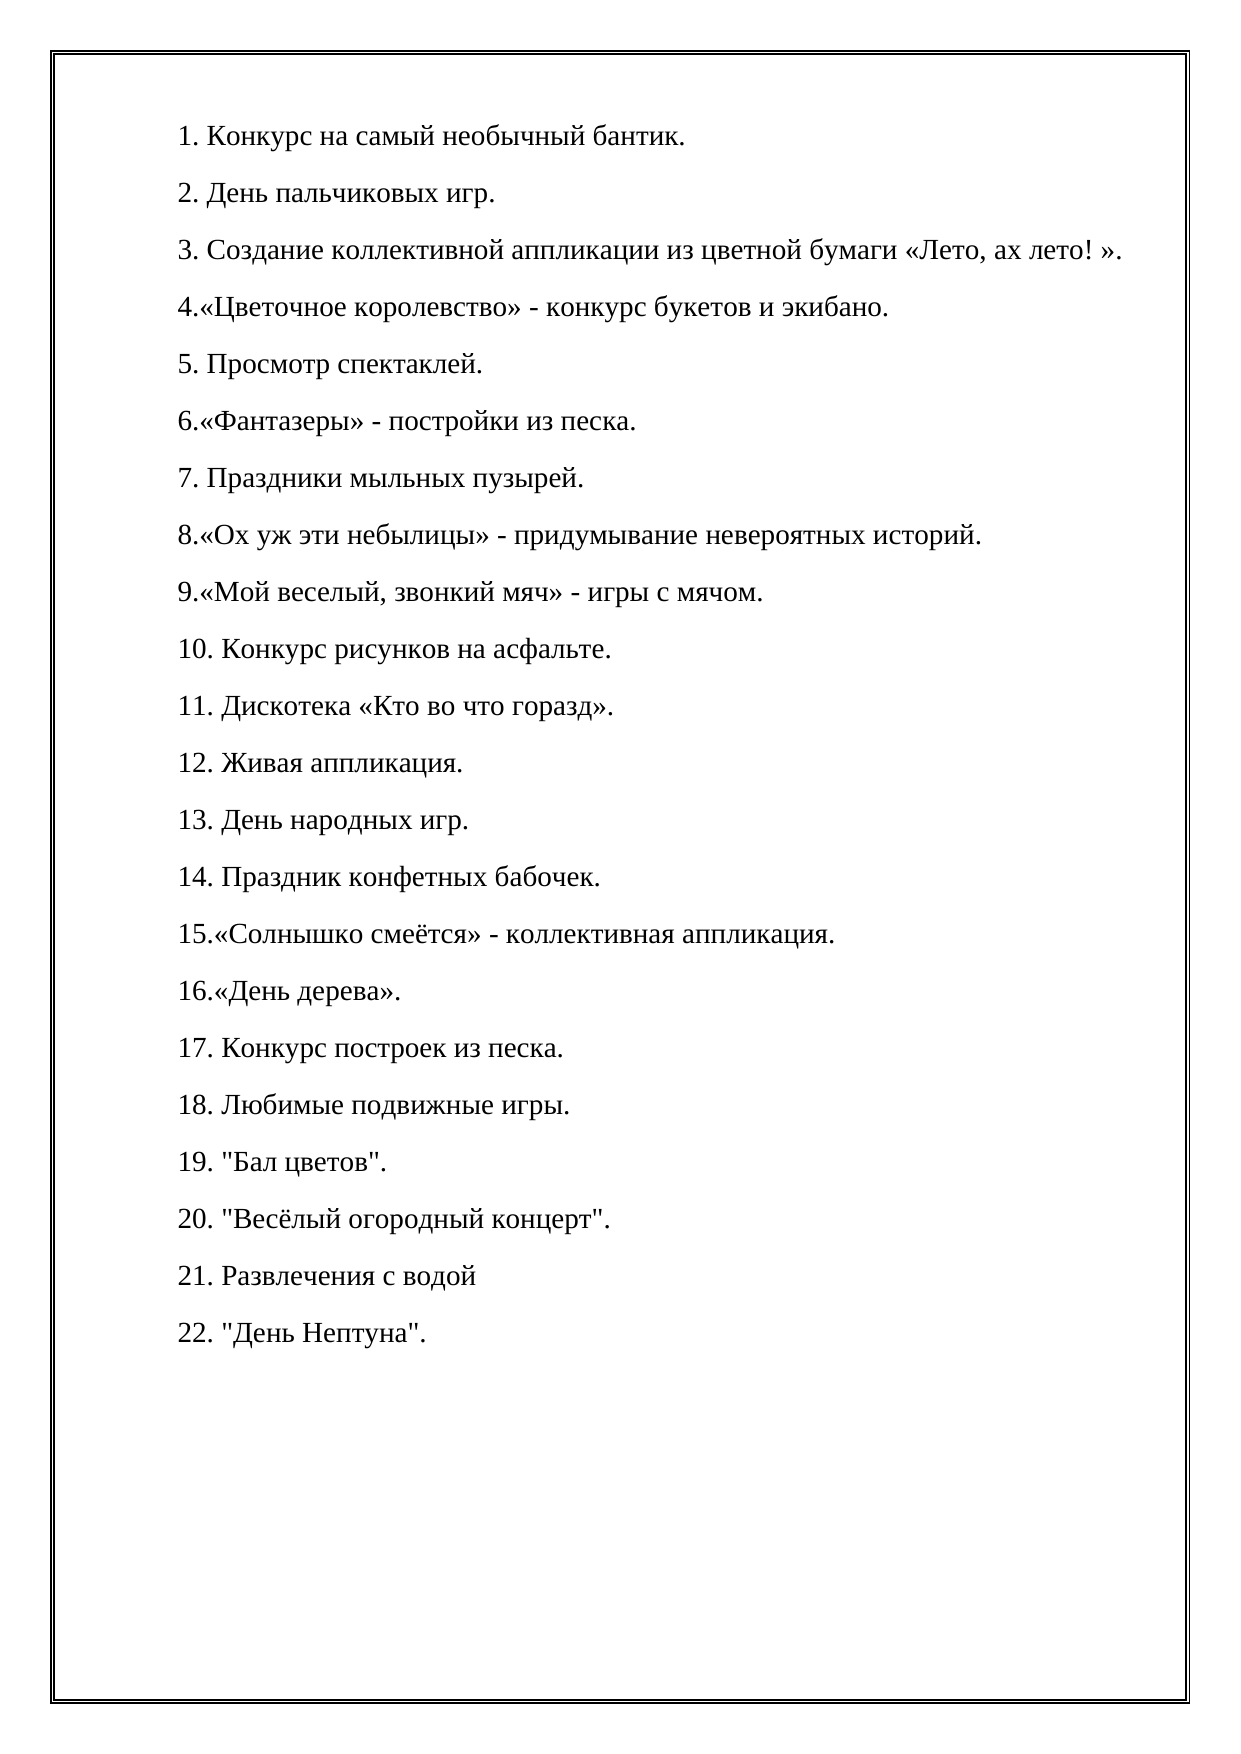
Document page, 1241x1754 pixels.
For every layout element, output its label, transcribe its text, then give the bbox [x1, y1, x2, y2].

text 13. День народных игр. [177, 802, 1152, 835]
text 20. "Весёлый огородный концерт". [177, 1201, 1152, 1234]
text 4.«Цветочное королевство» - конкурс букетов и экибано. [177, 289, 1152, 323]
text 10. Конкурс рисунков на асфальте. [177, 631, 1152, 664]
text 11. Дискотека «Кто во что горазд». [177, 688, 1152, 721]
text 14. Праздник конфетных бабочек. [177, 859, 1152, 892]
text 5. Просмотр спектаклей. [177, 346, 1152, 379]
text 7. Праздники мыльных пузырей. [177, 460, 1152, 493]
text 17. Конкурс построек из песка. [177, 1030, 1152, 1063]
text 3. Создание коллективной аппликации из цветной бумаги «Лето, ах лето! ». [177, 232, 1152, 266]
text 2. День пальчиковых игр. [177, 175, 1152, 209]
text 6.«Фантазеры» - постройки из песка. [177, 403, 1152, 437]
text 16.«День дерева». [177, 973, 1152, 1006]
text 18. Любимые подвижные игры. [177, 1087, 1152, 1120]
text 1. Конкурс на самый необычный бантик. [177, 118, 1152, 152]
text 12. Живая аппликация. [177, 745, 1152, 778]
text 22. "День Нептуна". [177, 1315, 1152, 1348]
text 9.«Мой веселый, звонкий мяч» - игры с мячом. [177, 574, 1152, 607]
text 21. Развлечения с водой [177, 1258, 1152, 1291]
text 15.«Солнышко смеётся» - коллективная аппликация. [177, 916, 1152, 949]
text 19. "Бал цветов". [177, 1144, 1152, 1177]
text 8.«Ох уж эти небылицы» - придумывание невероятных историй. [177, 517, 1152, 551]
